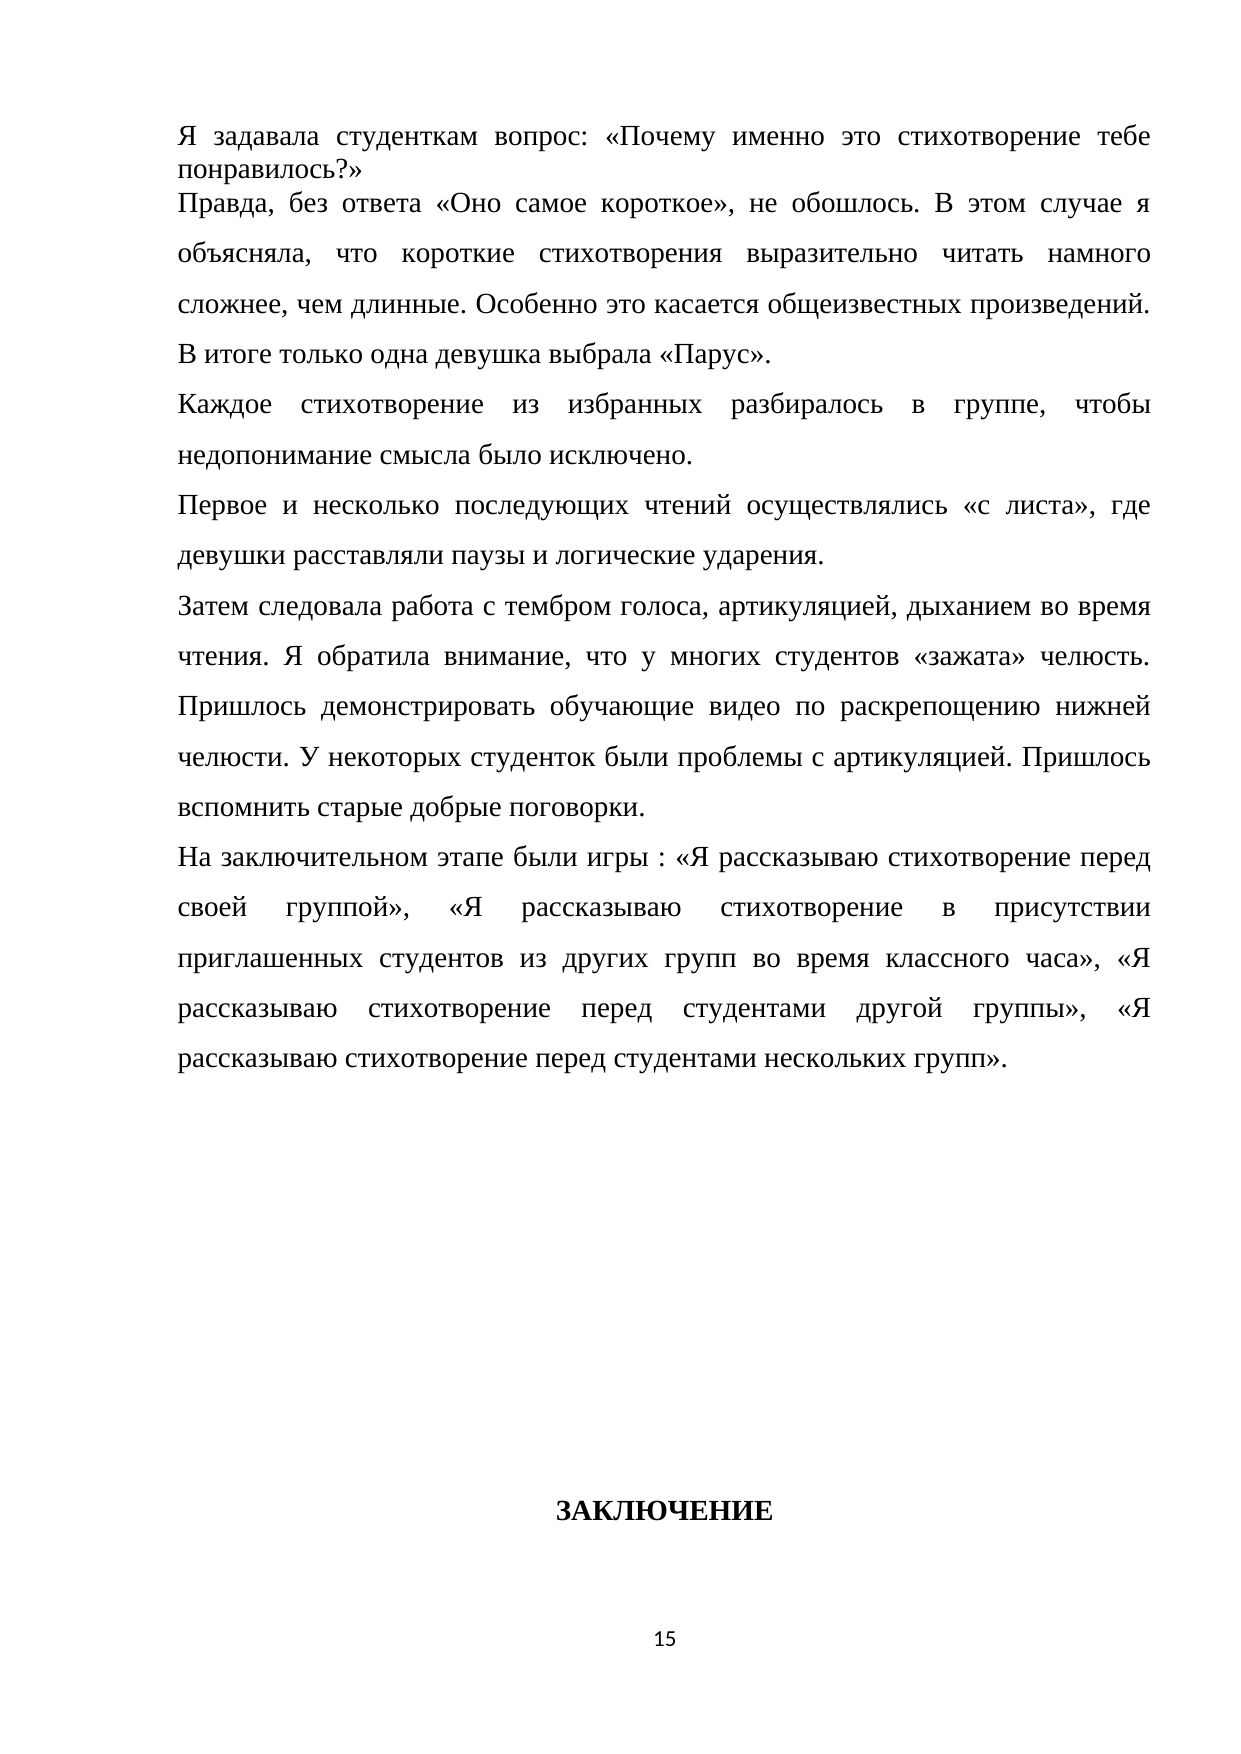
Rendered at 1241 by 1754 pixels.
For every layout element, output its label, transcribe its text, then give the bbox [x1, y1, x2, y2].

text ЗАКЛЮЧЕНИЕ [177, 1493, 1152, 1527]
text Правда, без ответа «Оно самое короткое», не обошлось. В этом случае я объясняла, что короткие стихотворения выразительно читать намного сложнее, чем длинные. Особенно это касается общеизвестных произведений. В итоге только одна девушка выбрала «Парус». [177, 185, 1152, 370]
text На заключительном этапе были игры : «Я рассказываю стихотворение перед своей группой», «Я рассказываю стихотворение в присутствии приглашенных студентов из других групп во время классного часа», «Я рассказываю стихотворение перед студентами другой группы», «Я рассказываю стихотворение перед студентами нескольких групп». [177, 839, 1152, 1074]
text Затем следовала работа с тембром голоса, артикуляцией, дыханием во время чтения. Я обратила внимание, что у многих студентов «зажата» челюсть. Пришлось демонстрировать обучающие видео по раскрепощению нижней челюсти. У некоторых студенток были проблемы с артикуляцией. Пришлось вспомнить старые добрые поговорки. [177, 588, 1152, 822]
text Первое и несколько последующих чтений осуществлялись «с листа», где девушки расставляли паузы и логические ударения. [177, 487, 1152, 571]
text Каждое стихотворение из избранных разбиралось в группе, чтобы недопонимание смысла было исключено. [177, 386, 1152, 470]
text Я задавала студенткам вопрос: «Почему именно это стихотворение тебе понравилось?» [177, 118, 1152, 185]
